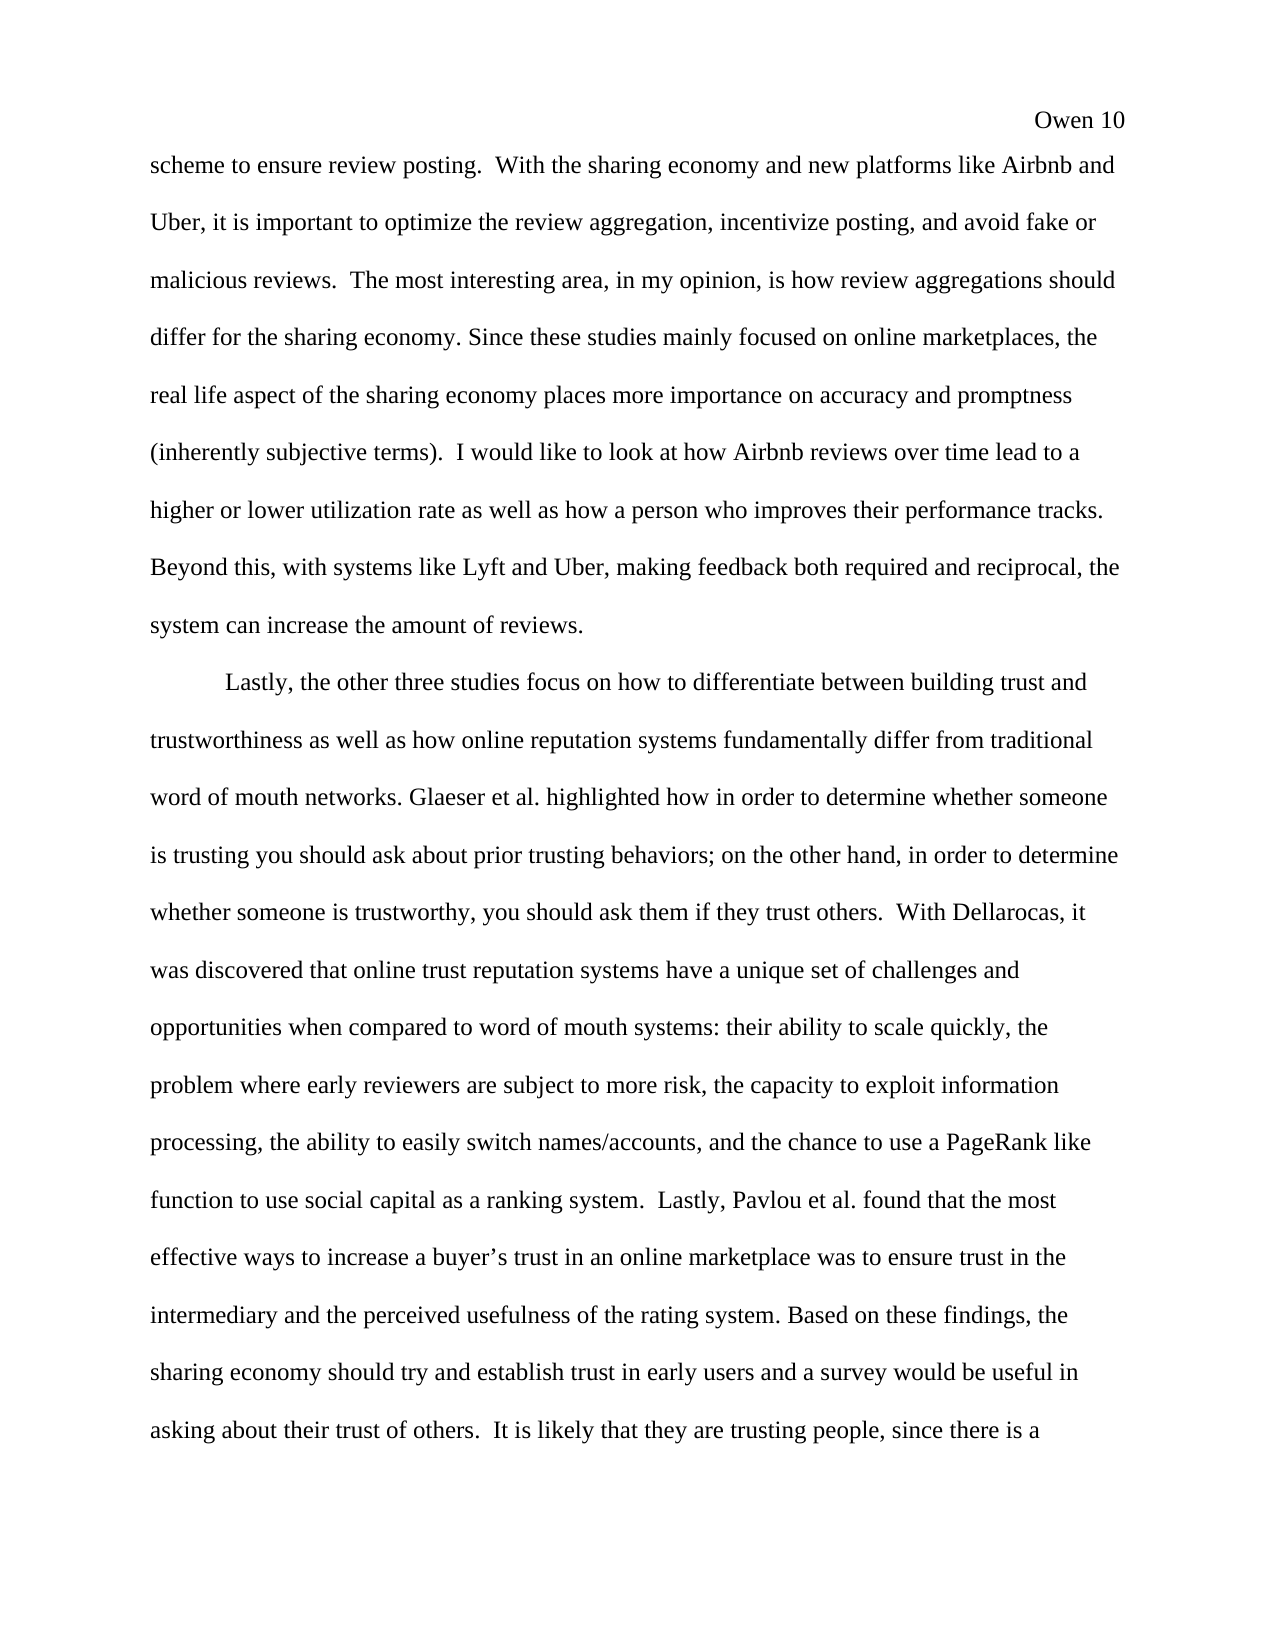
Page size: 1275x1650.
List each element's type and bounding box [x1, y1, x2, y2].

text [150, 150, 1125, 639]
text [150, 667, 1125, 1444]
